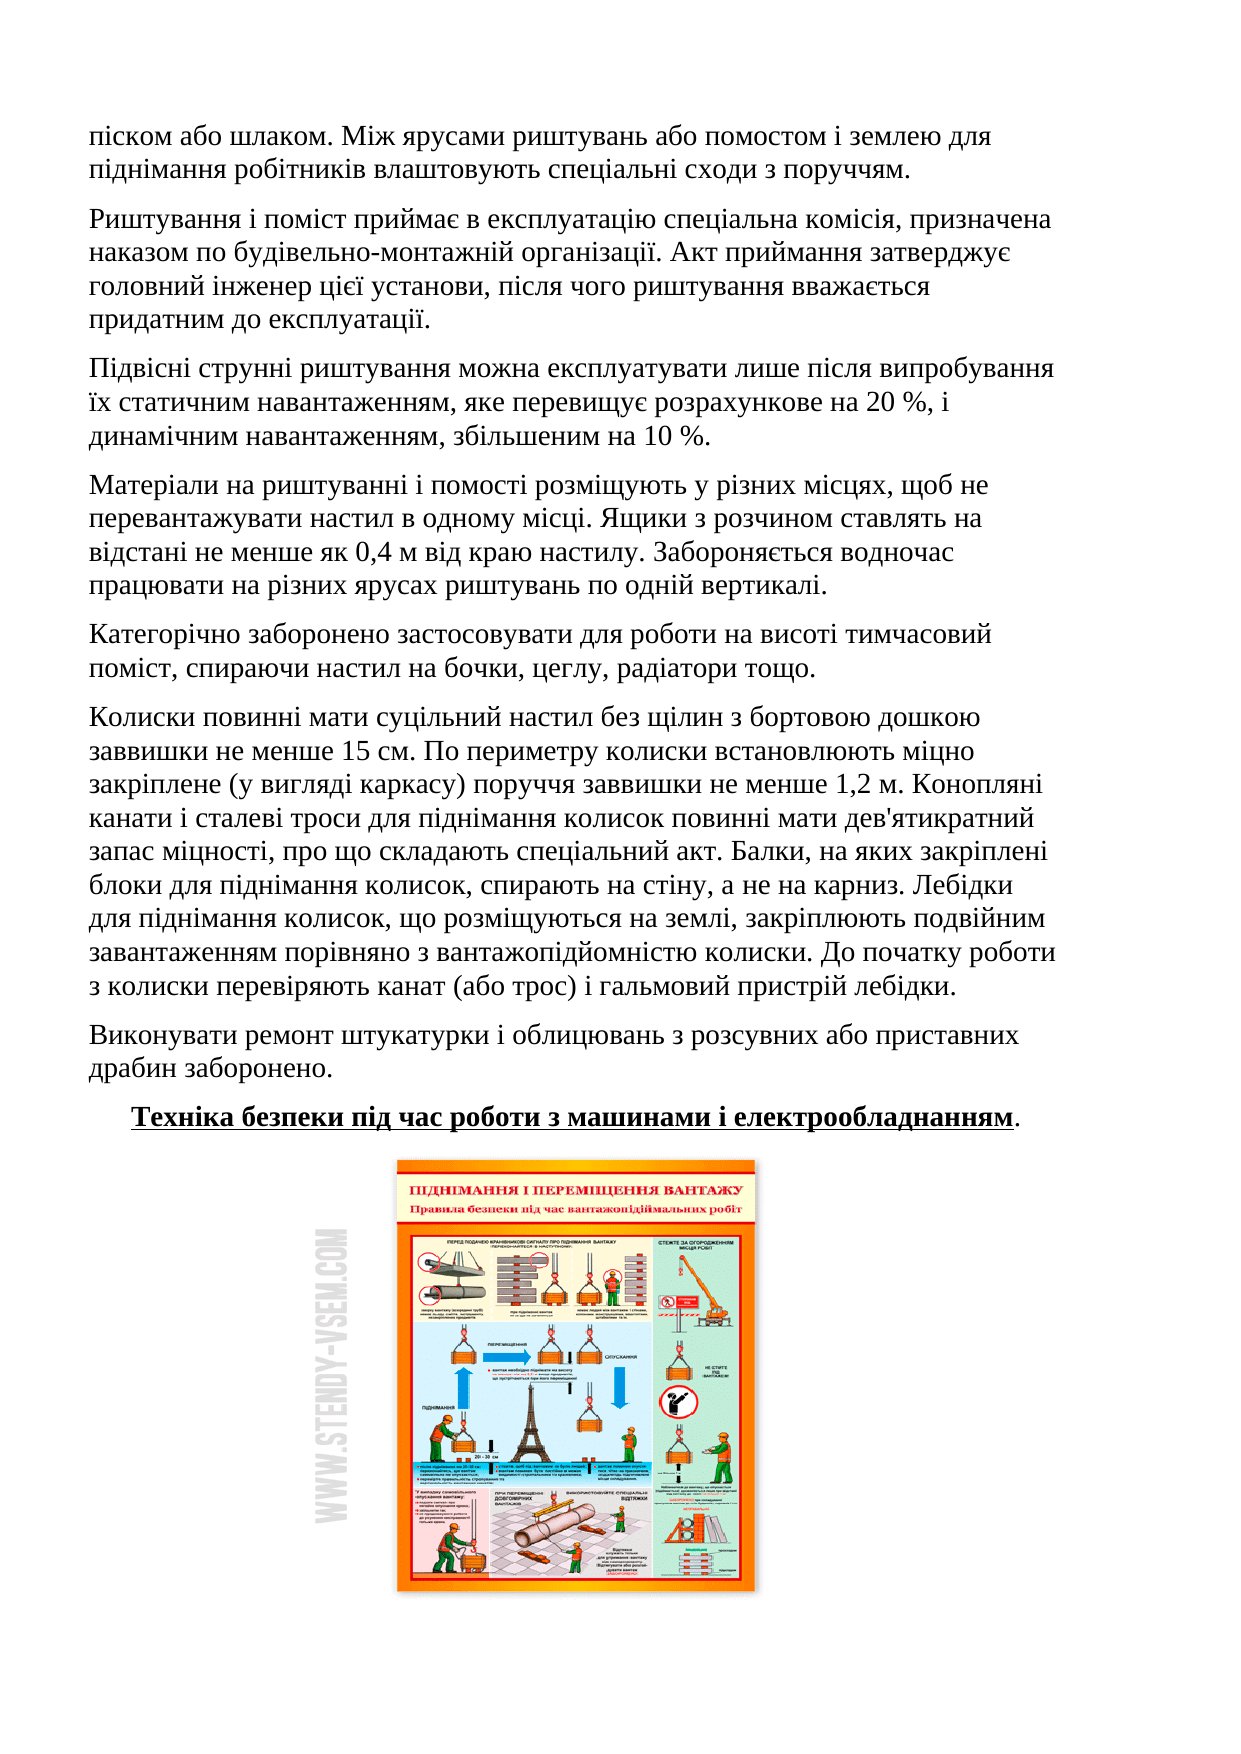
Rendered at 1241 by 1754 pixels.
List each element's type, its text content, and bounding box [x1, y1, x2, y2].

picture [300, 1148, 852, 1602]
text Виконувати ремонт штукатурки і облицювань з розсувних або приставних драбин заборонено. [88, 1017, 1063, 1084]
text Категорічно заборонено застосовувати для роботи на висоті тимчасовий поміст, спираючи настил на бочки, цеглу, радіатори тощо. [88, 617, 1063, 684]
text Підвісні струнні риштування можна експлуатувати лише після випробування їх статичним навантаженням, яке перевищує розрахункове на 20 %, і динамічним навантаженням, збільшеним на 10 %. [88, 351, 1063, 451]
text Матеріали на риштуванні і помості розміщують у різних місцях, щоб не перевантажувати настил в одному місці. Ящики з розчином ставлять на відстані не менше як 0,4 м від краю настилу. Забороняється водночас працювати на різних ярусах риштувань по одній вертикалі. [88, 467, 1063, 601]
text Колиски повинні мати суцільний настил без щілин з бортовою дошкою заввишки не менше 15 см. По периметру колиски встановлюють міцно закріплене (у вигляді каркасу) поруччя заввишки не менше 1,2 м. Конопляні канати і сталеві троси для піднімання колисок повинні мати дев'ятикратний запас міцності, про що складають спеціальний акт. Балки, на яких закріплені блоки для піднімання колисок, спирають на стіну, а не на карниз. Лебідки для піднімання колисок, що розміщуються на землі, закріплюють подвійним завантаженням порівняно з вантажопідйомністю колиски. До початку роботи з колиски перевіряють канат (або трос) і гальмовий пристрій лебідки. [88, 699, 1063, 1001]
text Техніка безпеки під час роботи з машинами і електрообладнанням. [88, 1099, 1063, 1133]
text Риштування і поміст приймає в експлуатацію спеціальна комісія, призначена наказом по будівельно-монтажній організації. Акт приймання затверджує головний інженер цієї установи, після чого риштування вважається придатним до експлуатації. [88, 201, 1063, 335]
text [88, 118, 1063, 185]
